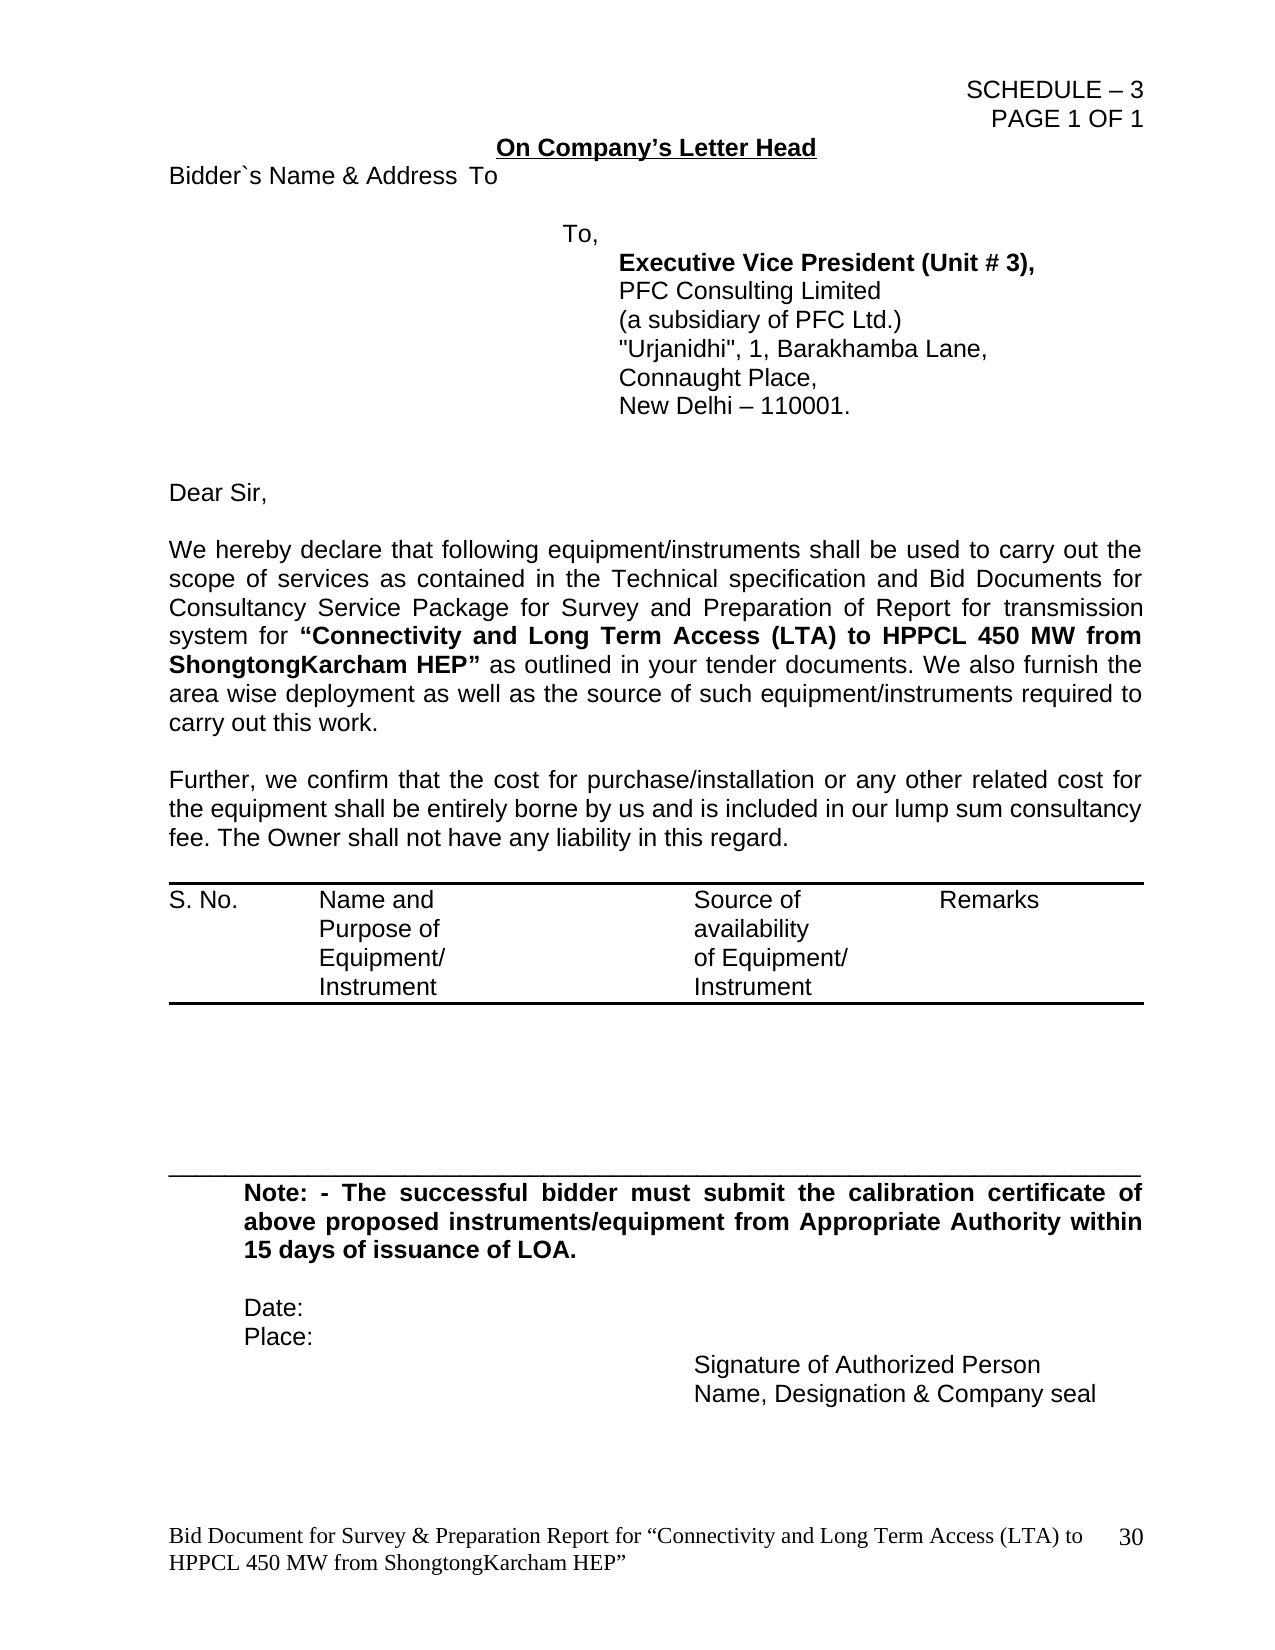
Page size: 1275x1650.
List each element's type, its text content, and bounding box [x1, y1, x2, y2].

text (a subsidiary of PFC Ltd.) [544, 305, 1144, 334]
text To, [169, 219, 1144, 247]
text Dear Sir, [169, 477, 1144, 506]
text We hereby declare that following equipment/instruments shall be used to carry out the scope of services as contained in the Technical specification and Bid Documents for Consultancy Service Package for Survey and Preparation of Report for transmission system for “Connectivity and Long Term Access (LTA) to HPPCL 450 MW from ShongtongKarcham HEP” as outlined in your tender documents. We also furnish the area wise deployment as well as the source of such equipment/instruments required to carry out this work. [169, 535, 1144, 736]
text Place: [244, 1322, 1144, 1350]
text On Company’s Letter Head [169, 132, 1144, 161]
text SCHEDULE – 3 [169, 75, 1144, 104]
text Further, we confirm that the cost for purchase/installation or any other related cost for the equipment shall be entirely borne by us and is included in our lump sum consultancy fee. The Owner shall not have any liability in this regard. [169, 765, 1144, 851]
text Connaught Place, [544, 362, 1144, 391]
text ______________________________________________________________________ [169, 1149, 1144, 1178]
text S. No. Name and Source of Remarks [169, 885, 1144, 914]
text Signature of Authorized Person [169, 1350, 1144, 1379]
text Purpose of availability [169, 914, 1144, 943]
text PFC Consulting Limited [544, 276, 1144, 305]
text PAGE 1 OF 1 [694, 104, 1144, 132]
text Instrument Instrument [169, 971, 1144, 1002]
text Note: - The successful bidder must submit the calibration certificate of above proposed instruments/equipment from Appropriate Authority within 15 days of issuance of LOA. [244, 1178, 1144, 1264]
text Bidder`s Name & Address To [169, 161, 1144, 190]
text Executive Vice President (Unit # 3), [544, 247, 1144, 276]
text Equipment/ of Equipment/ [169, 943, 1144, 971]
text "Urjanidhi", 1, Barakhamba Lane, [544, 334, 1144, 362]
text Date: [244, 1293, 1144, 1322]
text New Delhi – 110001. [225, 391, 1144, 420]
text Name, Designation & Company seal [169, 1379, 1144, 1437]
